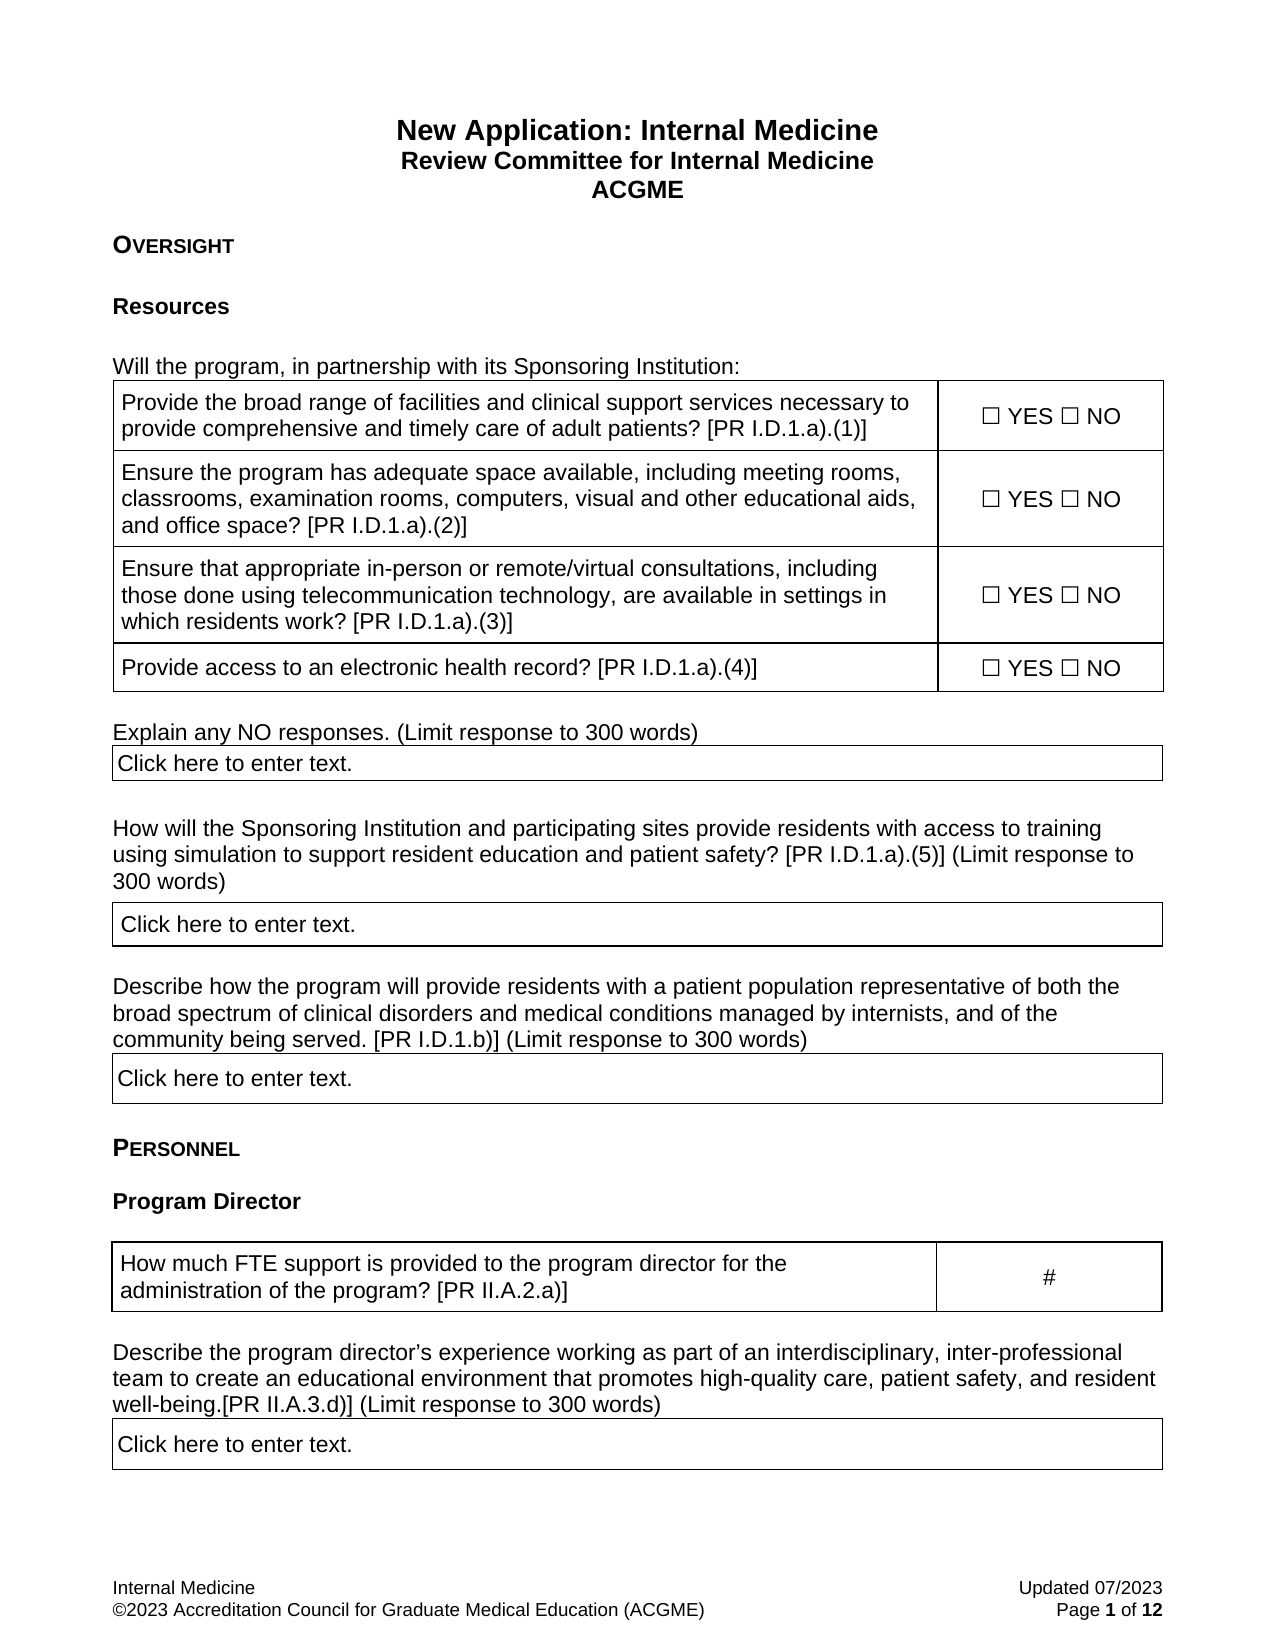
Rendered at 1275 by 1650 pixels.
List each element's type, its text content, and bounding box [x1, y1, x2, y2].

table_header YES NO [939, 381, 1163, 449]
text ACGME [112, 175, 1162, 203]
table_cell Provide access to an electronic health record? [PR I.D.1.a).(4)] [114, 644, 937, 691]
text Explain any NO responses. (Limit response to 300 words) [112, 718, 1162, 745]
text Program Director [112, 1188, 1162, 1214]
table_header How much FTE support is provided to the program director for the administration of the program? [PR II.A.2.a)] [113, 1243, 936, 1311]
table_header How will the Sponsoring Institution and participating sites provide residents with access to training using simulation to support resident education and patient safety? [PR I.D.1.a).(5)] (Limit response to 300 words) [113, 807, 1162, 902]
table_cell YES NO [939, 451, 1163, 546]
table_cell YES NO [939, 547, 1163, 642]
table_cell Ensure the program has adequate space available, including meeting rooms, classrooms, examination rooms, computers, visual and other educational aids, and office space? [PR I.D.1.a).(2)] [114, 451, 937, 546]
text Personnel [112, 1133, 1162, 1162]
text Review Committee for Internal Medicine [112, 146, 1162, 175]
table_header Resources [113, 285, 1152, 327]
table_header [937, 1243, 1161, 1311]
text Describe the program director’s experience working as part of an interdisciplinary, inter-professional team to create an educational environment that promotes high-quality care, patient safety, and resident well-being.[PR II.A.3.d)] (Limit response to 300 words) [112, 1339, 1162, 1418]
table_cell Ensure that appropriate in-person or remote/virtual consultations, including those done using telecommunication technology, are available in settings in which residents work? [PR I.D.1.a).(3)] [114, 547, 937, 642]
text New Application: Internal Medicine [112, 112, 1162, 146]
table_cell YES NO [939, 644, 1163, 691]
text Will the program, in partnership with its Sponsoring Institution: [112, 353, 1162, 380]
table_header Provide the broad range of facilities and clinical support services necessary to provide comprehensive and timely care of adult patients? [PR I.D.1.a).(1)] [114, 381, 937, 449]
text Describe how the program will provide residents with a patient population representative of both the broad spectrum of clinical disorders and medical conditions managed by internists, and of the community being served. [PR I.D.1.b)] (Limit response to 300 words) [112, 973, 1162, 1052]
text Oversight [112, 230, 1162, 259]
